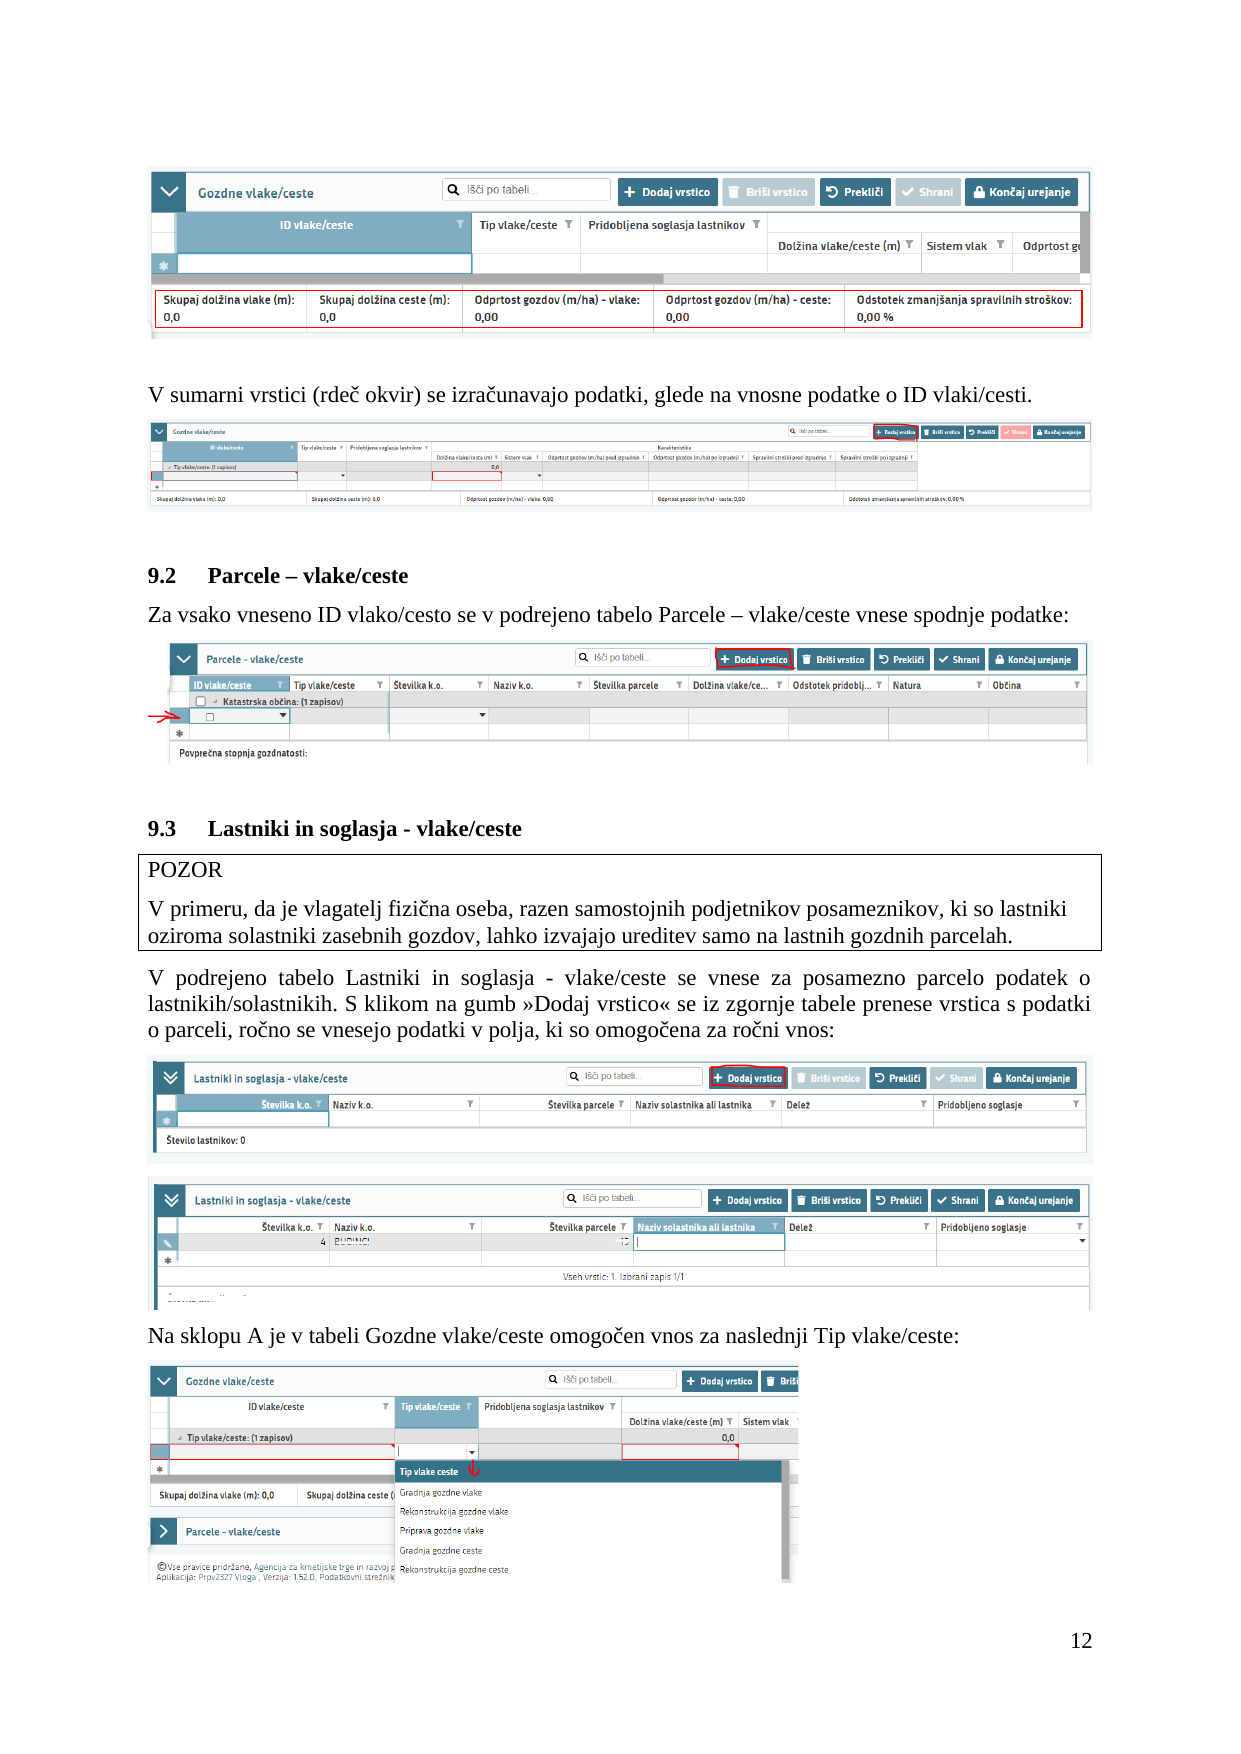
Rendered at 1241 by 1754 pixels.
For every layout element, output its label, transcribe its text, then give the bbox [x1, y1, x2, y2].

text POZOR [139, 855, 1101, 883]
text Na sklopu A je v tabeli Gozdne vlake/ceste omogočen vnos za naslednji Tip vlake/ceste: [148, 1322, 1093, 1348]
picture [147, 419, 1093, 512]
picture [147, 1176, 1093, 1310]
text Za vsako vneseno ID vlako/cesto se v podrejeno tabelo Parcele – vlake/ceste vnese spodnje podatke: [148, 601, 1093, 628]
picture [147, 1055, 1093, 1164]
picture [147, 166, 1093, 339]
text V podrejeno tabelo Lastniki in soglasja - vlake/ceste se vnese za posamezno parcelo podatek o lastnikih/solastnikih. S klikom na gumb »Dodaj vrstico« se iz zgornje tabele prenese vrstica s podatki o parceli, ročno se vnesejo podatki v polja, ki so omogočena za ročni vnos: [148, 964, 1093, 1043]
subtitle Parcele – vlake/ceste [148, 563, 1093, 589]
text V primeru, da je vlagatelj fizična oseba, razen samostojnih podjetnikov posameznikov, ki so lastniki oziroma solastniki zasebnih gozdov, lahko izvajajo ureditev samo na lastnih gozdnih parcelah. [139, 892, 1101, 950]
text V sumarni vrstici (rdeč okvir) se izračunavajo podatki, glede na vnosne podatke o ID vlaki/cesti. [148, 381, 1093, 407]
picture [147, 1360, 799, 1583]
picture [147, 640, 1093, 764]
subtitle Lastniki in soglasja - vlake/ceste [148, 814, 1093, 841]
